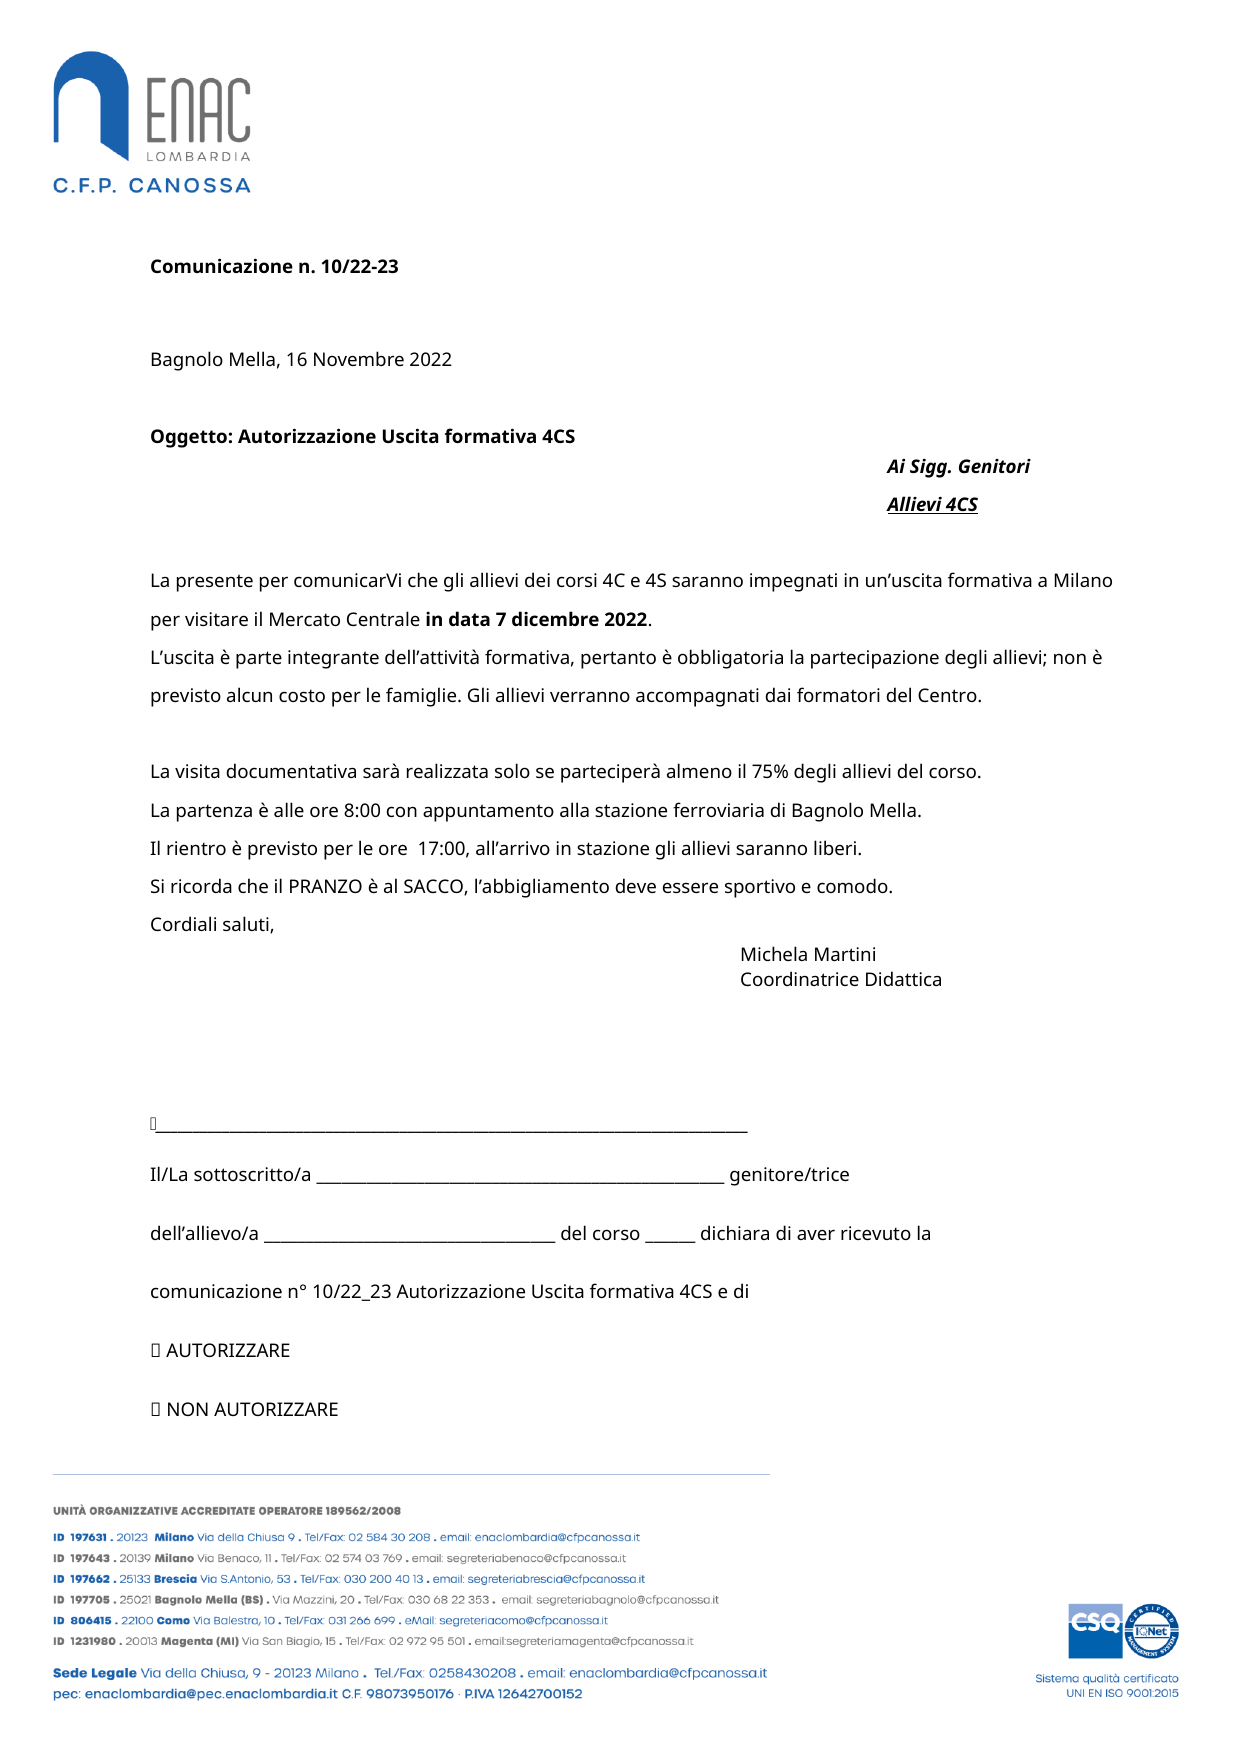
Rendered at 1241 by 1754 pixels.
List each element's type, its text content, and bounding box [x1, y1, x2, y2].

text  AUTORIZZARE [150, 1338, 1139, 1363]
text Bagnolo Mella, 16 Novembre 2022 [150, 347, 1240, 372]
text dell’allievo/a ___________________________________ del corso ______ dichiara di aver ricevuto la [150, 1220, 1139, 1246]
text Si ricorda che il PRANZO è al SACCO, l’abbigliamento deve essere sportivo e comodo. [150, 873, 1139, 899]
text La visita documentativa sarà realizzata solo se parteciperà almeno il 75% degli allievi del corso. [150, 759, 1139, 784]
text ________________________________________________________________________________ [150, 1111, 1139, 1136]
text Coordinatrice Didattica [150, 966, 1139, 992]
text Cordiali saluti, [150, 912, 1139, 937]
text  NON AUTORIZZARE [150, 1396, 1139, 1422]
text Comunicazione n. 10/22-23 [150, 253, 1139, 279]
text Allievi 4CS [150, 491, 1240, 517]
picture [0, 0, 1235, 250]
text Il rientro è previsto per le ore 17:00, all’arrivo in stazione gli allievi saranno liberi. [150, 835, 1139, 861]
text Ai Sigg. Genitori [150, 453, 1240, 478]
text La presente per comunicarVi che gli allievi dei corsi 4C e 4S saranno impegnati in un’uscita formativa a Milano per visitare il Mercato Centrale in data 7 dicembre 2022. [150, 568, 1139, 631]
text Michela Martini [150, 941, 1139, 966]
text Il/La sottoscritto/a _________________________________________________ genitore/trice [150, 1162, 1139, 1187]
text Oggetto: Autorizzazione Uscita formativa 4CS [150, 423, 1139, 449]
picture [2, 1439, 1229, 1751]
text comunicazione n° 10/22_23 Autorizzazione Uscita formativa 4CS e di [150, 1279, 1139, 1304]
text L’uscita è parte integrante dell’attività formativa, pertanto è obbligatoria la partecipazione degli allievi; non è previsto alcun costo per le famiglie. Gli allievi verranno accompagnati dai formatori del Centro. [150, 644, 1139, 708]
text La partenza è alle ore 8:00 con appuntamento alla stazione ferroviaria di Bagnolo Mella. [150, 797, 1139, 822]
